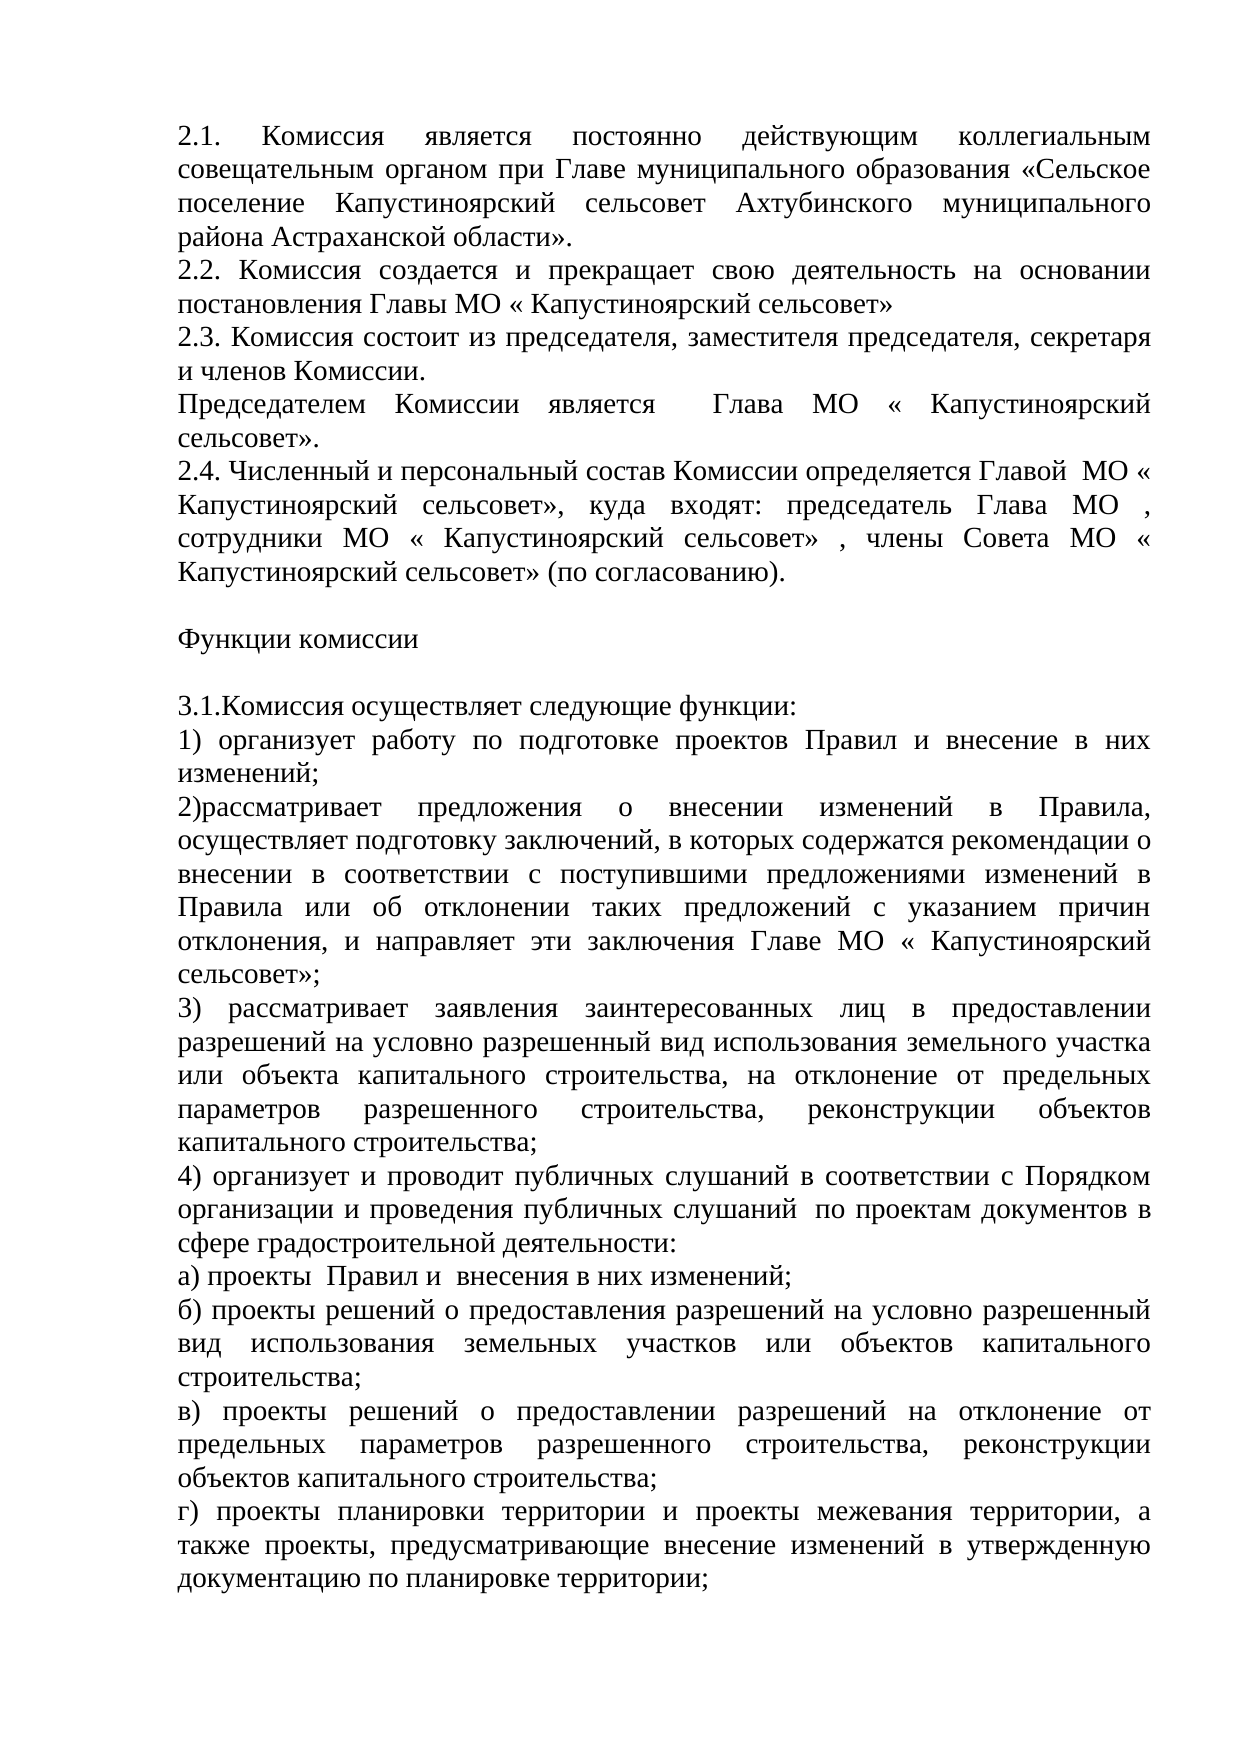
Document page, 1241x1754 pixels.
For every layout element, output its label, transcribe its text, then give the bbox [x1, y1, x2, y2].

text 3.1.Комиссия осуществляет следующие функции: [177, 688, 1152, 722]
text 4) организует и проводит публичных слушаний в соответствии с Порядком организации и проведения публичных слушаний по проектам документов в сфере градостроительной деятельности: [177, 1158, 1152, 1258]
text 3) рассматривает заявления заинтересованных лиц в предоставлении разрешений на условно разрешенный вид использования земельного участка или объекта капитального строительства, на отклонение от предельных параметров разрешенного строительства, реконструкции объектов капитального строительства; [177, 990, 1152, 1158]
text 2)рассматривает предложения о внесении изменений в Правила, осуществляет подготовку заключений, в которых содержатся рекомендации о внесении в соответствии с поступившими предложениями изменений в Правила или об отклонении таких предложений с указанием причин отклонения, и направляет эти заключения Главе МО « Капустиноярский сельсовет»; [177, 789, 1152, 990]
text 1) организует работу по подготовке проектов Правил и внесение в них изменений; [177, 722, 1152, 789]
text 2.2. Комиссия создается и прекращает свою деятельность на основании постановления Главы МО « Капустиноярский сельсовет» [177, 252, 1152, 319]
text 2.3. Комиссия состоит из председателя, заместителя председателя, секретаря и членов Комиссии. [177, 319, 1152, 386]
text Функции комиссии [177, 621, 1152, 655]
text Председателем Комиссии является Глава МО « Капустиноярский сельсовет». [177, 386, 1152, 453]
text б) проекты решений о предоставления разрешений на условно разрешенный вид использования земельных участков или объектов капитального строительства; [177, 1292, 1152, 1393]
text 2.1. Комиссия является постоянно действующим коллегиальным совещательным органом при Главе муниципального образования «Сельское поселение Капустиноярский сельсовет Ахтубинского муниципального района Астраханской области». [177, 118, 1152, 252]
text г) проекты планировки территории и проекты межевания территории, а также проекты, предусматривающие внесение изменений в утвержденную документацию по планировке территории; [177, 1493, 1152, 1594]
text в) проекты решений о предоставлении разрешений на отклонение от предельных параметров разрешенного строительства, реконструкции объектов капитального строительства; [177, 1393, 1152, 1493]
text а) проекты Правил и внесения в них изменений; [177, 1258, 1152, 1292]
text 2.4. Численный и персональный состав Комиссии определяется Главой МО « Капустиноярский сельсовет», куда входят: председатель Глава МО , сотрудники МО « Капустиноярский сельсовет» , члены Совета МО « Капустиноярский сельсовет» (по согласованию). [177, 453, 1152, 588]
